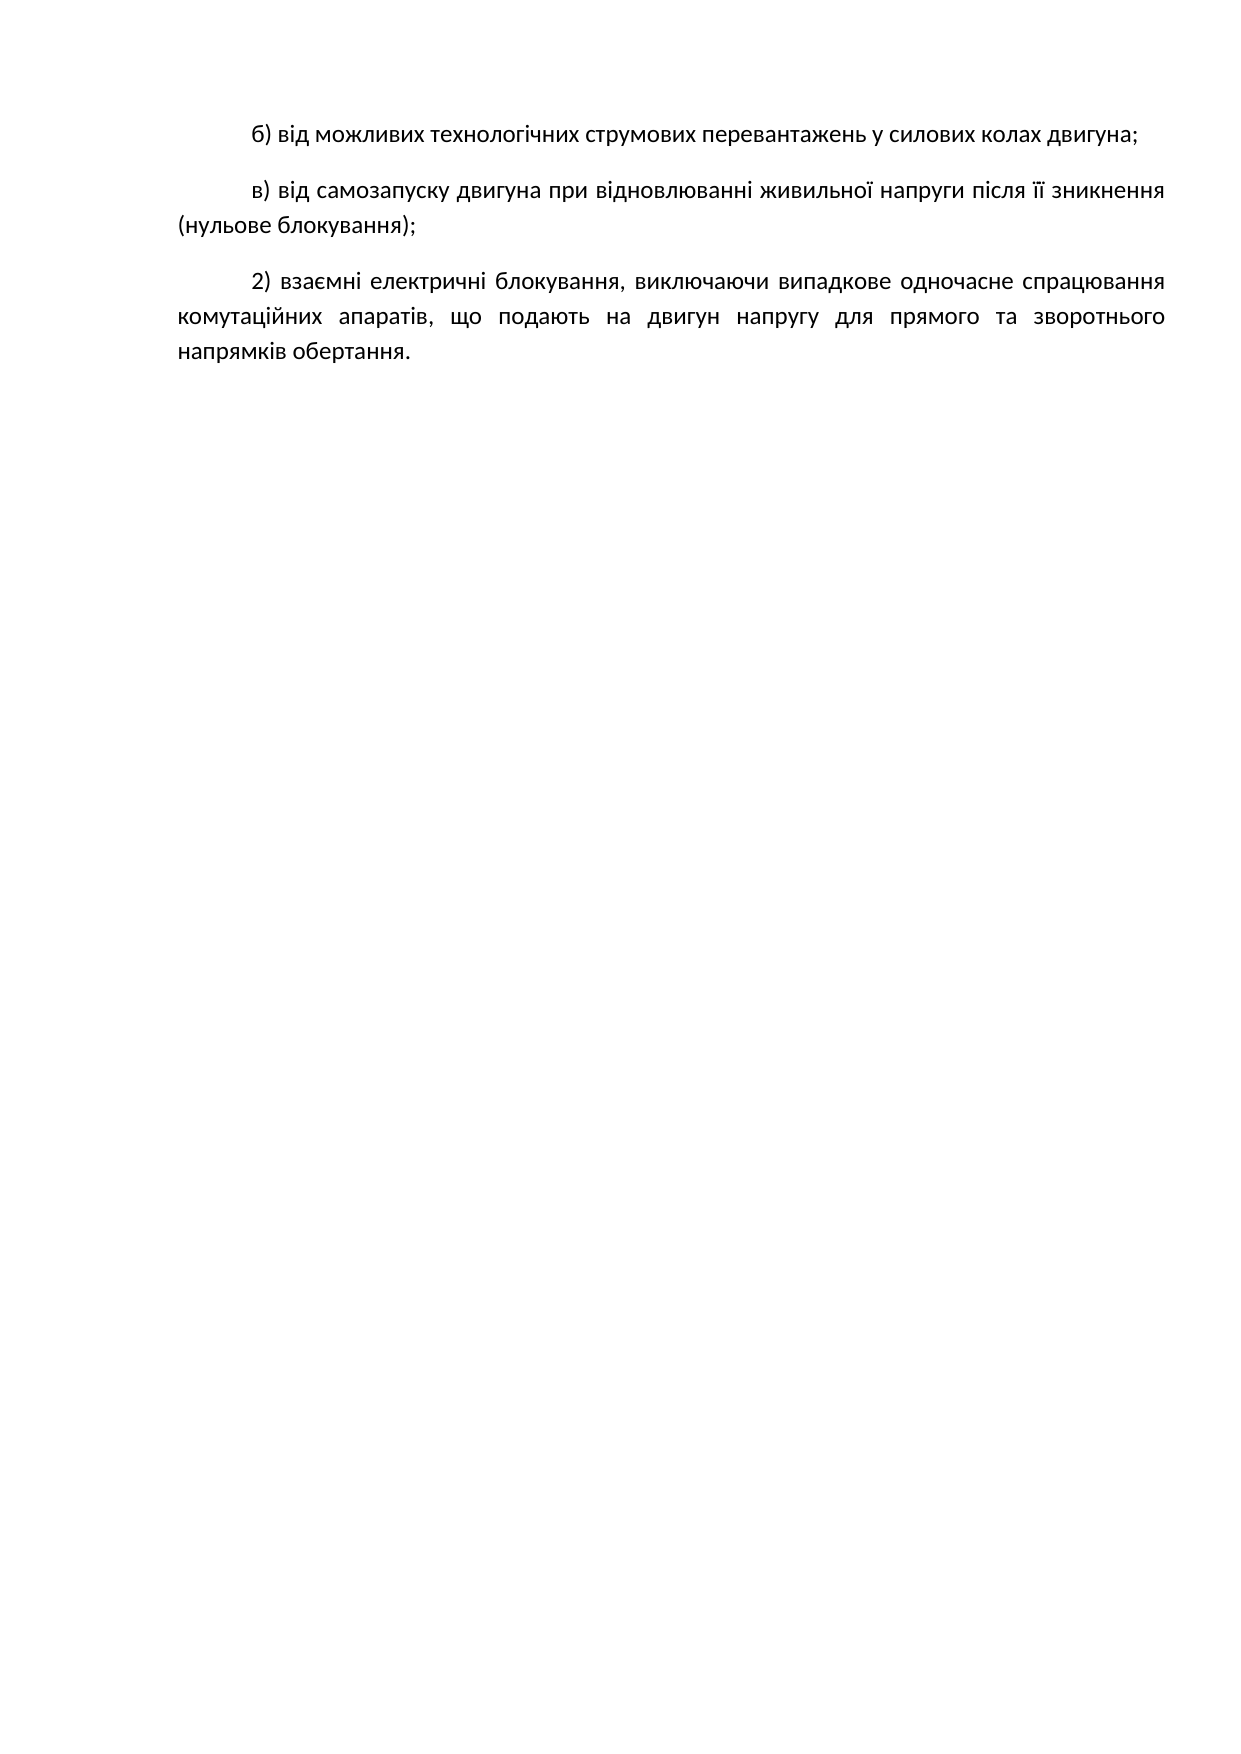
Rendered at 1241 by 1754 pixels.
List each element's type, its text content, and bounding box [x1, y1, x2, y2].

text б) від можливих технологічних струмових перевантажень у силових колах двигуна; [177, 118, 1167, 149]
text в) від самозапуску двигуна при відновлюванні живильної напруги після її зникнення (нульове блокування); [177, 174, 1167, 239]
text 2) взаємні електричні блокування, виключаючи випадкове одночасне спрацювання комутаційних апаратів, що подають на двигун напругу для прямого та зворотнього напрямків обертання. [177, 265, 1167, 365]
